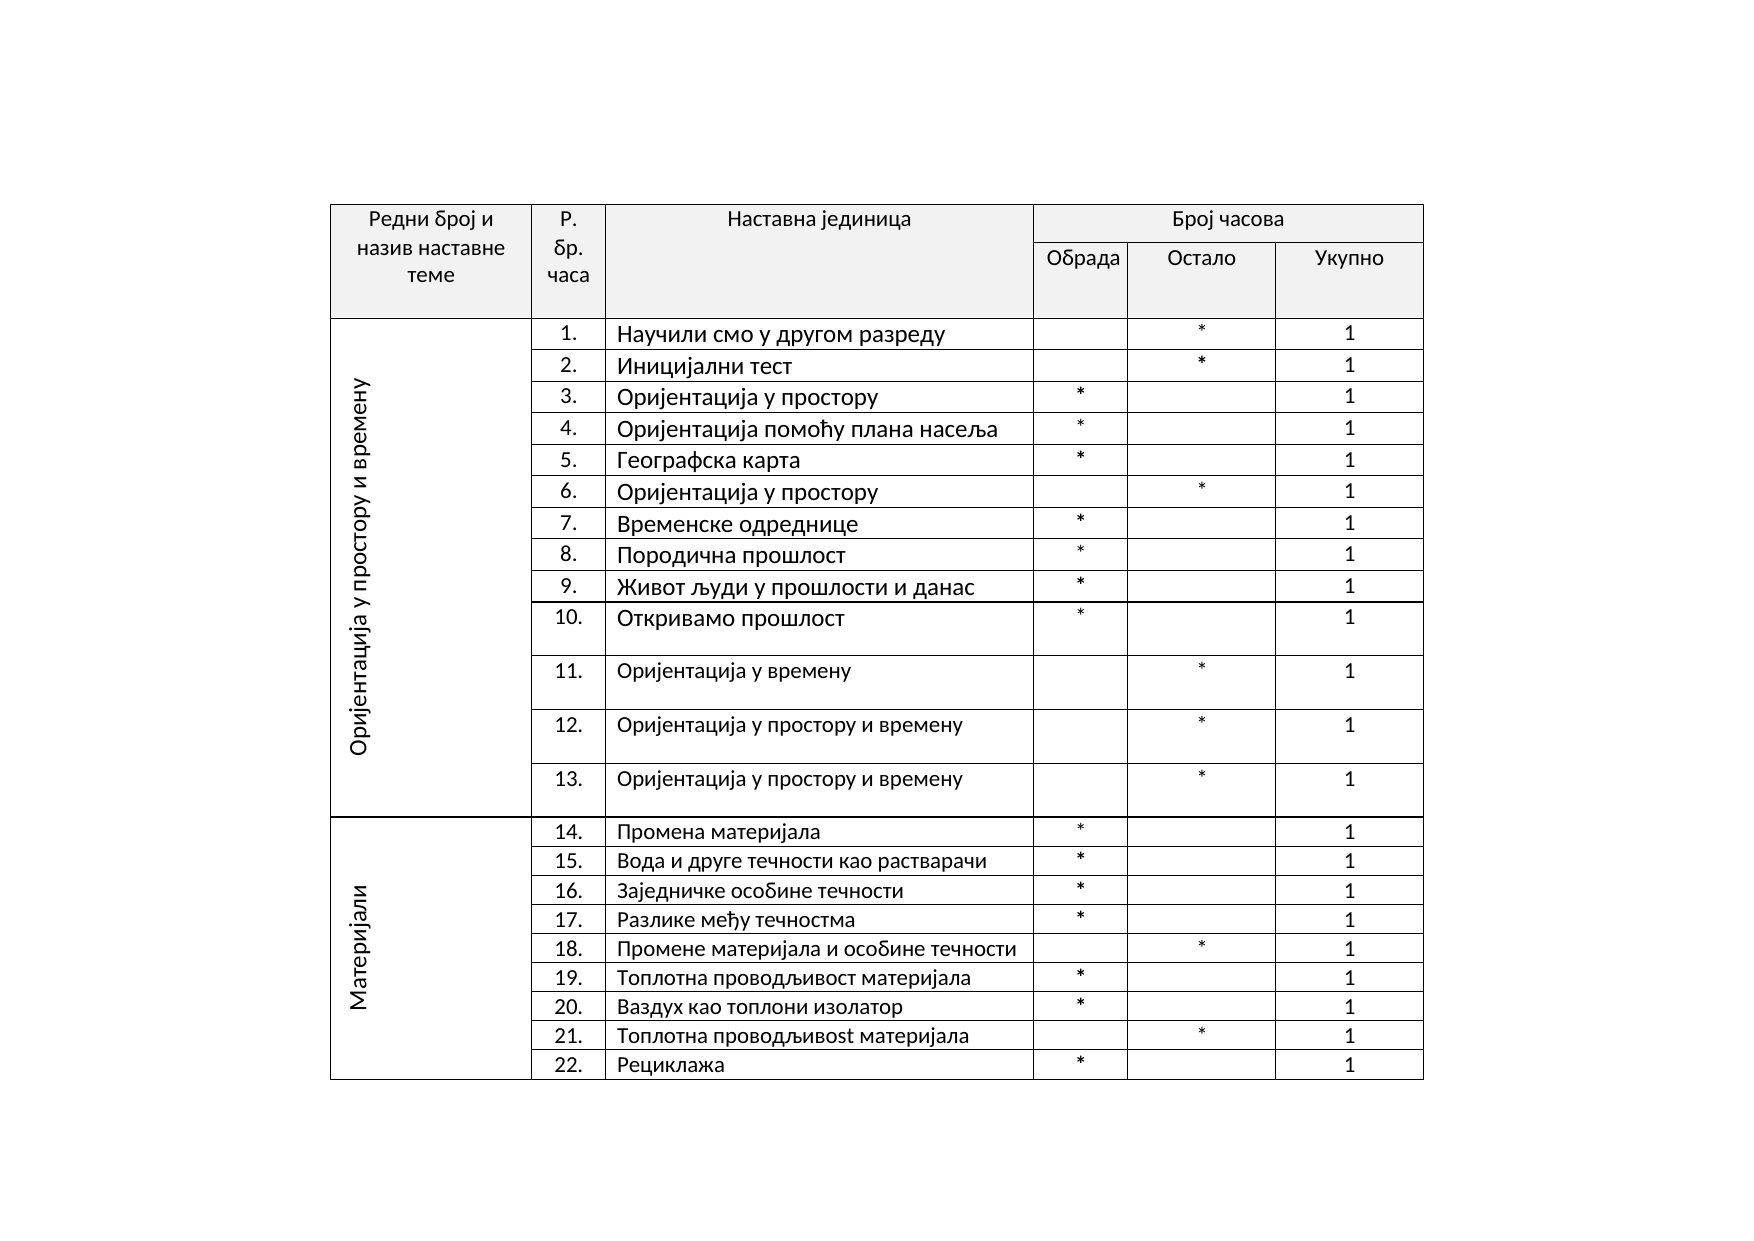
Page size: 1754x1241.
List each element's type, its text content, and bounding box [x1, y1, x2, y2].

table_cell Укупно [1276, 243, 1423, 317]
table_cell Заједничке особине течности [606, 876, 1033, 904]
table_cell 1 [1276, 992, 1423, 1020]
table_cell * [1128, 710, 1275, 763]
table_cell 18. [532, 934, 605, 962]
table_cell 1 [1276, 1021, 1423, 1049]
table_cell 19. [532, 963, 605, 991]
table_cell Промене материјала и особине течности [606, 934, 1033, 962]
table_cell Разлике међу течностма [606, 905, 1033, 933]
table_cell 16. [532, 876, 605, 904]
table_cell Оријентација у простору и времену [331, 319, 531, 816]
table_cell Оријентација у времену [606, 656, 1033, 709]
table_cell * [1034, 382, 1127, 412]
table_cell [1128, 603, 1275, 655]
table_cell * [1034, 413, 1127, 444]
table_cell [1128, 876, 1275, 904]
table_cell 1 [1276, 656, 1423, 709]
table_cell 11. [532, 656, 605, 709]
table_cell 1 [1276, 571, 1423, 601]
table_header Наставна јединица [606, 205, 1033, 317]
table_cell Географска карта [606, 445, 1033, 475]
table_cell Временске одреднице [606, 508, 1033, 538]
table_cell 1 [1276, 350, 1423, 381]
table_cell 8. [532, 539, 605, 570]
table_cell 22. [532, 1050, 605, 1078]
table_cell * [1034, 603, 1127, 655]
table_cell Живот људи у прошлости и данас [606, 571, 1033, 601]
table_cell Породична прошлост [606, 539, 1033, 570]
table_cell * [1128, 476, 1275, 507]
table_cell Топлотна проводљивост материјала [606, 963, 1033, 991]
table_cell [1034, 710, 1127, 763]
table_cell Оријентација у простору и времену [606, 710, 1033, 763]
table_cell [1128, 508, 1275, 538]
table_cell [1128, 445, 1275, 475]
table_cell Оријентација у простору [606, 476, 1033, 507]
table_cell * [1128, 319, 1275, 349]
table_cell Оријентација у простору [606, 382, 1033, 412]
table_cell 1 [1276, 382, 1423, 412]
table_cell 1 [1276, 413, 1423, 444]
table_cell 1 [1276, 319, 1423, 349]
table_cell 9. [532, 571, 605, 601]
table_cell 21. [532, 1021, 605, 1049]
table_cell 1 [1276, 847, 1423, 875]
table_header Број часова [1034, 205, 1423, 242]
table_cell [1128, 905, 1275, 933]
table_cell * [1128, 934, 1275, 962]
table_cell 14. [532, 818, 605, 846]
table_cell * [1034, 1050, 1127, 1078]
table_cell 1 [1276, 818, 1423, 846]
table_cell Иницијални тест [606, 350, 1033, 381]
table_cell [1034, 1021, 1127, 1049]
table_cell [1128, 571, 1275, 601]
table_cell 3. [532, 382, 605, 412]
table_cell 7. [532, 508, 605, 538]
table_cell Ваздух као топлони изолатор [606, 992, 1033, 1020]
table_cell 1 [1276, 539, 1423, 570]
table_cell [1034, 764, 1127, 816]
table_cell [1034, 934, 1127, 962]
table_cell Оријентација помоћу плана насеља [606, 413, 1033, 444]
table_cell Обрада [1034, 243, 1127, 317]
table_cell 1 [1276, 934, 1423, 962]
table_cell 5. [532, 445, 605, 475]
table_cell 1 [1276, 508, 1423, 538]
table_cell 4. [532, 413, 605, 444]
table_cell [1034, 350, 1127, 381]
table_cell * [1034, 539, 1127, 570]
table_cell 1. [532, 319, 605, 349]
table_cell 10. [532, 603, 605, 655]
table_cell Научили смо у другом разреду [606, 319, 1033, 349]
table_cell 1 [1276, 710, 1423, 763]
table_cell 1 [1276, 876, 1423, 904]
table_cell [1128, 1050, 1275, 1078]
table_cell 1 [1276, 1050, 1423, 1078]
table_cell 1 [1276, 764, 1423, 816]
table_cell 1 [1276, 476, 1423, 507]
table_cell [1034, 476, 1127, 507]
table_cell * [1034, 992, 1127, 1020]
table_header Редни број и назив наставне теме [331, 205, 531, 317]
table_cell * [1034, 508, 1127, 538]
table_cell * [1034, 818, 1127, 846]
table_cell 20. [532, 992, 605, 1020]
table_cell 1 [1276, 905, 1423, 933]
table_cell [1128, 847, 1275, 875]
table_cell Топлотна проводљивost материјала [606, 1021, 1033, 1049]
table_cell [1128, 963, 1275, 991]
table_cell [1034, 319, 1127, 349]
table_cell * [1034, 876, 1127, 904]
table_cell 1 [1276, 603, 1423, 655]
table_cell 12. [532, 710, 605, 763]
table_cell * [1034, 571, 1127, 601]
table_cell * [1128, 656, 1275, 709]
table_cell [1128, 818, 1275, 846]
table_cell Вода и друге течности као растварачи [606, 847, 1033, 875]
table_cell 6. [532, 476, 605, 507]
table_cell 2. [532, 350, 605, 381]
table_cell 17. [532, 905, 605, 933]
table_cell * [1128, 764, 1275, 816]
table_cell * [1034, 963, 1127, 991]
table_cell [1128, 992, 1275, 1020]
table_cell Осталo [1128, 243, 1275, 317]
table_cell [1128, 382, 1275, 412]
table_cell * [1128, 1021, 1275, 1049]
table_cell Откривамо прошлост [606, 603, 1033, 655]
table_cell [1128, 413, 1275, 444]
table_header Р. бр. часа [532, 205, 605, 317]
table_cell * [1034, 905, 1127, 933]
table_cell 13. [532, 764, 605, 816]
table_cell 15. [532, 847, 605, 875]
table_cell Рециклажа [606, 1050, 1033, 1078]
table_cell [1128, 539, 1275, 570]
table_cell Промена материјала [606, 818, 1033, 846]
table_cell [1034, 656, 1127, 709]
table_cell 1 [1276, 963, 1423, 991]
table_cell * [1034, 445, 1127, 475]
table_cell Оријентација у простору и времену [606, 764, 1033, 816]
table_cell 1 [1276, 445, 1423, 475]
table_cell * [1128, 350, 1275, 381]
table_cell * [1034, 847, 1127, 875]
table_cell Материјали [331, 818, 531, 1078]
